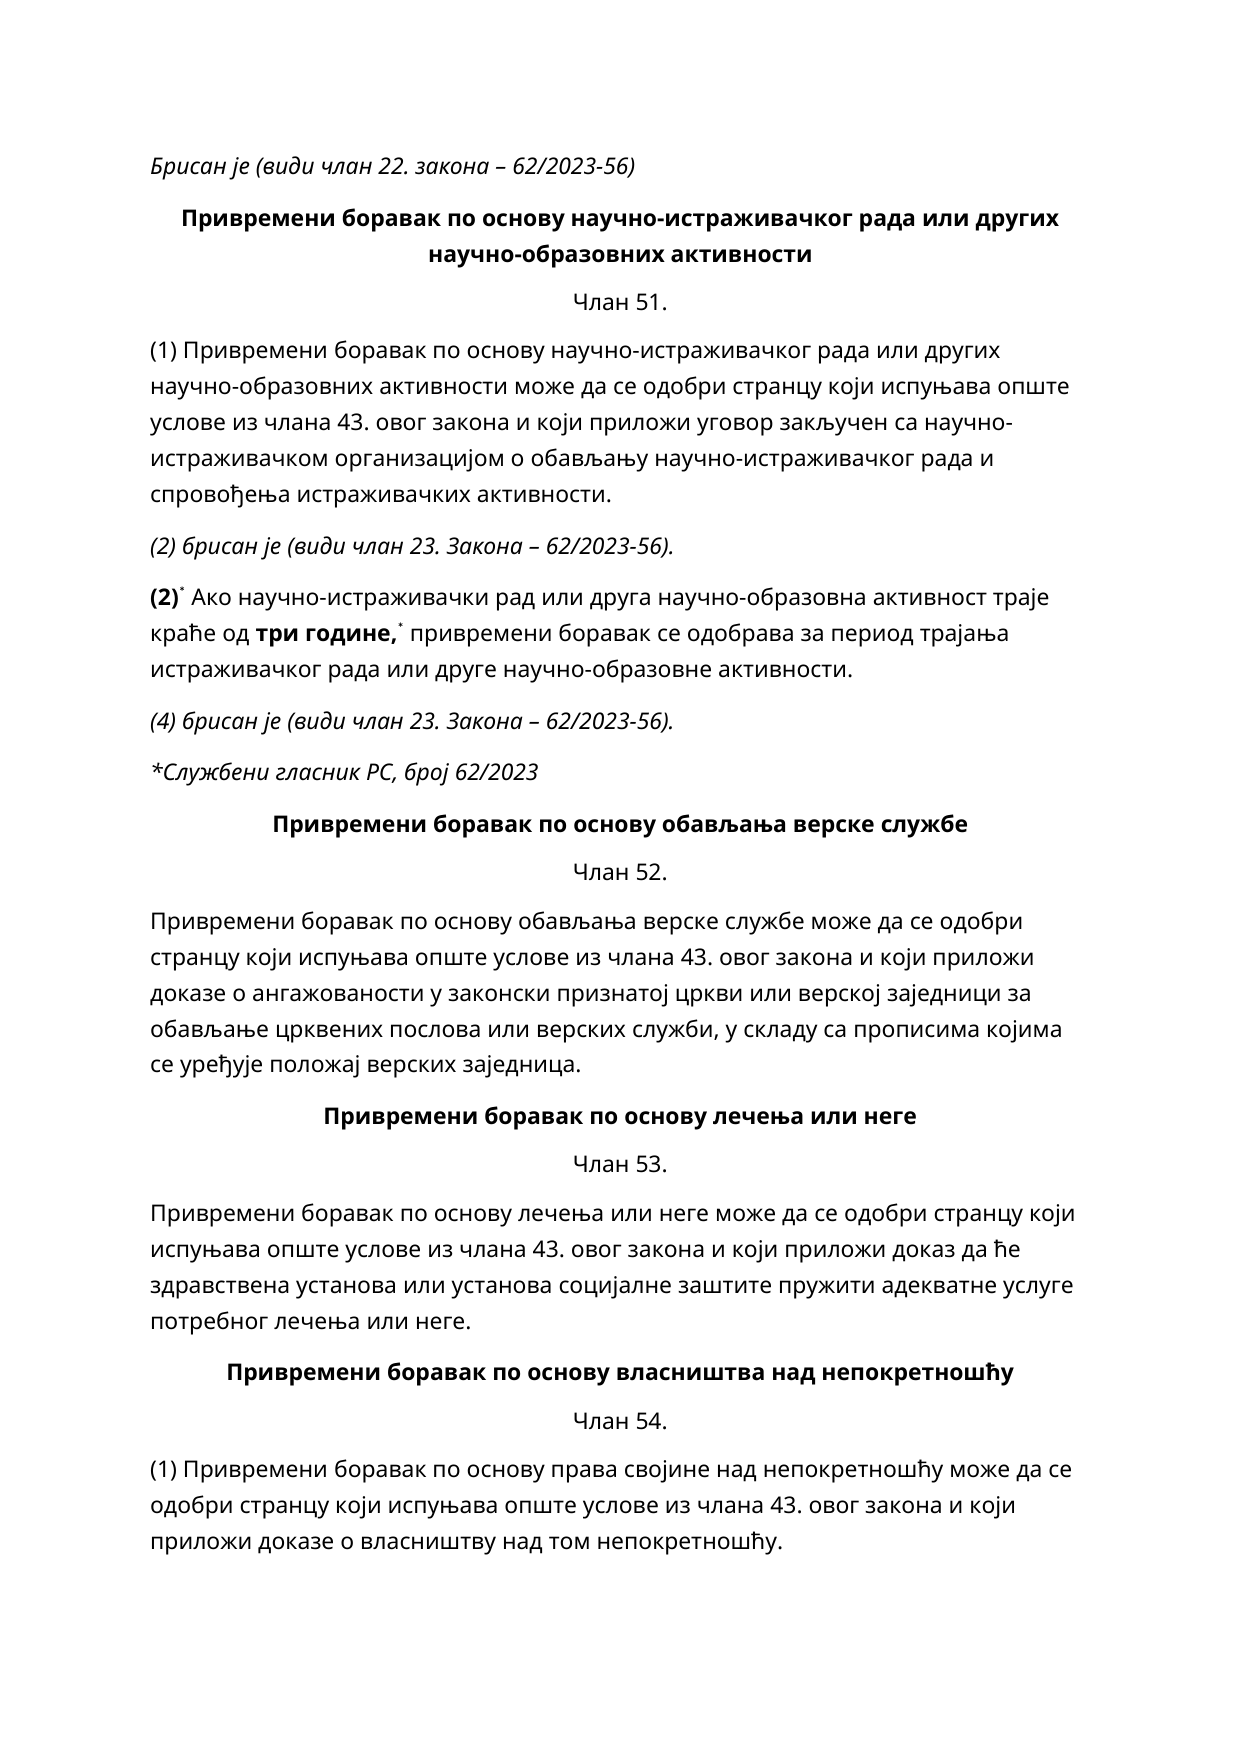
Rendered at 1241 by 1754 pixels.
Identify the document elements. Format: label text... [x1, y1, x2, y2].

text Члан 52. [150, 856, 1090, 887]
text Члан 53. [150, 1148, 1090, 1180]
text (2) брисан је (види члан 23. Закона – 62/2023-56). [150, 530, 1090, 561]
text Привремени боравак по основу власништва над непокретношћу [150, 1356, 1090, 1387]
text (1) Привремени боравак по основу права својине над непокретношћу може да се одобри странцу који испуњава опште услове из члана 43. овог закона и који приложи доказе о власништву над том непокретношћу. [150, 1453, 1090, 1556]
text (4) брисан је (види члан 23. Закона – 62/2023-56). [150, 705, 1090, 736]
text Привремени боравак по основу обављања верске службе [150, 808, 1090, 839]
text (1) Привремени боравак по основу научно-истраживачког рада или других научно-образовних активности може да се одобри странцу који испуњава опште услове из члана 43. овог закона и који приложи уговор закључен са научно-истраживачком организацијом о обављању научно-истраживачког рада и спровођења истраживачких активности. [150, 334, 1090, 509]
text Члан 51. [150, 286, 1090, 317]
text (2)* Ако научно-истраживачки рад или друга научно-образовна активност траје краће од три године,* привремени боравак се одобрава за период трајања истраживачког рада или друге научно-образовне активности. [150, 581, 1090, 684]
text Члан 54. [150, 1405, 1090, 1436]
text Привремени боравак по основу научно-истраживачког рада или других научно-образовних активности [150, 202, 1090, 269]
text *Службени гласник РС, број 62/2023 [150, 756, 1090, 787]
text Привремени боравак по основу лечења или неге [150, 1100, 1090, 1131]
text Привремени боравак по основу лечења или неге може да се одобри странцу који испуњава опште услове из члана 43. овог закона и који приложи доказ да ће здравствена установа или установа социјалне заштите пружити адекватне услуге потребног лечења или неге. [150, 1197, 1090, 1336]
text Привремени боравак по основу обављања верске службе може да се одобри странцу који испуњава опште услове из члана 43. овог закона и који приложи доказе о ангажованости у законски признатој цркви или верској заједници за обављање црквених послова или верских служби, у складу са прописима којима се уређује положај верских заједница. [150, 905, 1090, 1080]
text Брисан је (види члан 22. закона – 62/2023-56) [150, 150, 1090, 181]
